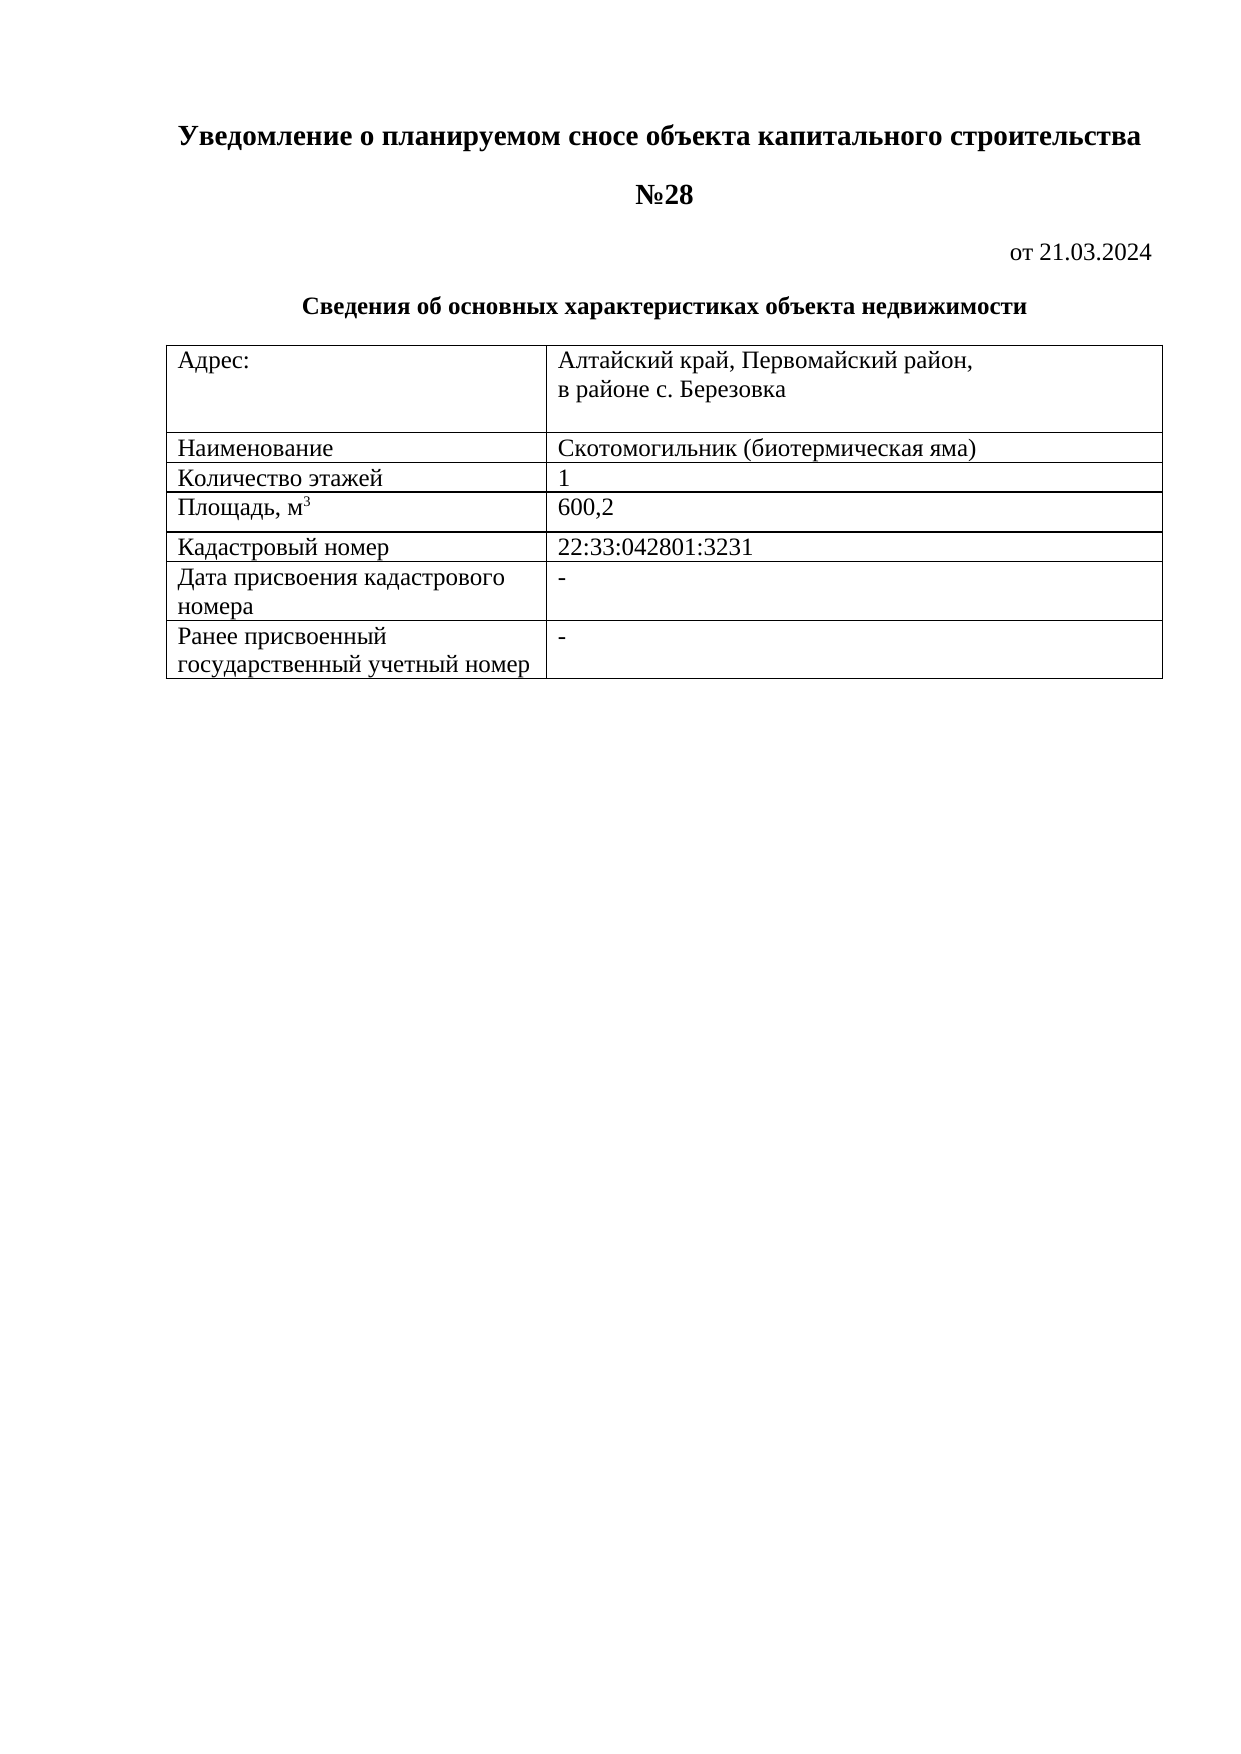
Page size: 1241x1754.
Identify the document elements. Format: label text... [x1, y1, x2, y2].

table_cell Ранее присвоенный государственный учетный номер [167, 621, 546, 678]
table_cell 1 [547, 463, 1162, 491]
table_cell - [547, 562, 1162, 620]
text №28 [177, 177, 1152, 211]
table_header Алтайский край, Первомайский район, в районе с. Березовка [547, 346, 1162, 432]
table_cell 600,2 [547, 493, 1162, 531]
table_cell Площадь, м3 [167, 493, 546, 531]
table_cell Наименование [167, 433, 546, 462]
text Сведения об основных характеристиках объекта недвижимости [177, 291, 1152, 319]
text Уведомление о планируемом сносе объекта капитального строительства [177, 118, 1152, 152]
table_cell Дата присвоения кадастрового номера [167, 562, 546, 620]
table_cell Количество этажей [167, 463, 546, 491]
table_header Адрес: [167, 346, 546, 432]
text от 21.03.2024 [177, 237, 1152, 266]
table_cell Кадастровый номер [167, 533, 546, 561]
table_cell - [547, 621, 1162, 678]
table_cell Скотомогильник (биотермическая яма) [547, 433, 1162, 462]
table_cell 22:33:042801:3231 [547, 533, 1162, 561]
